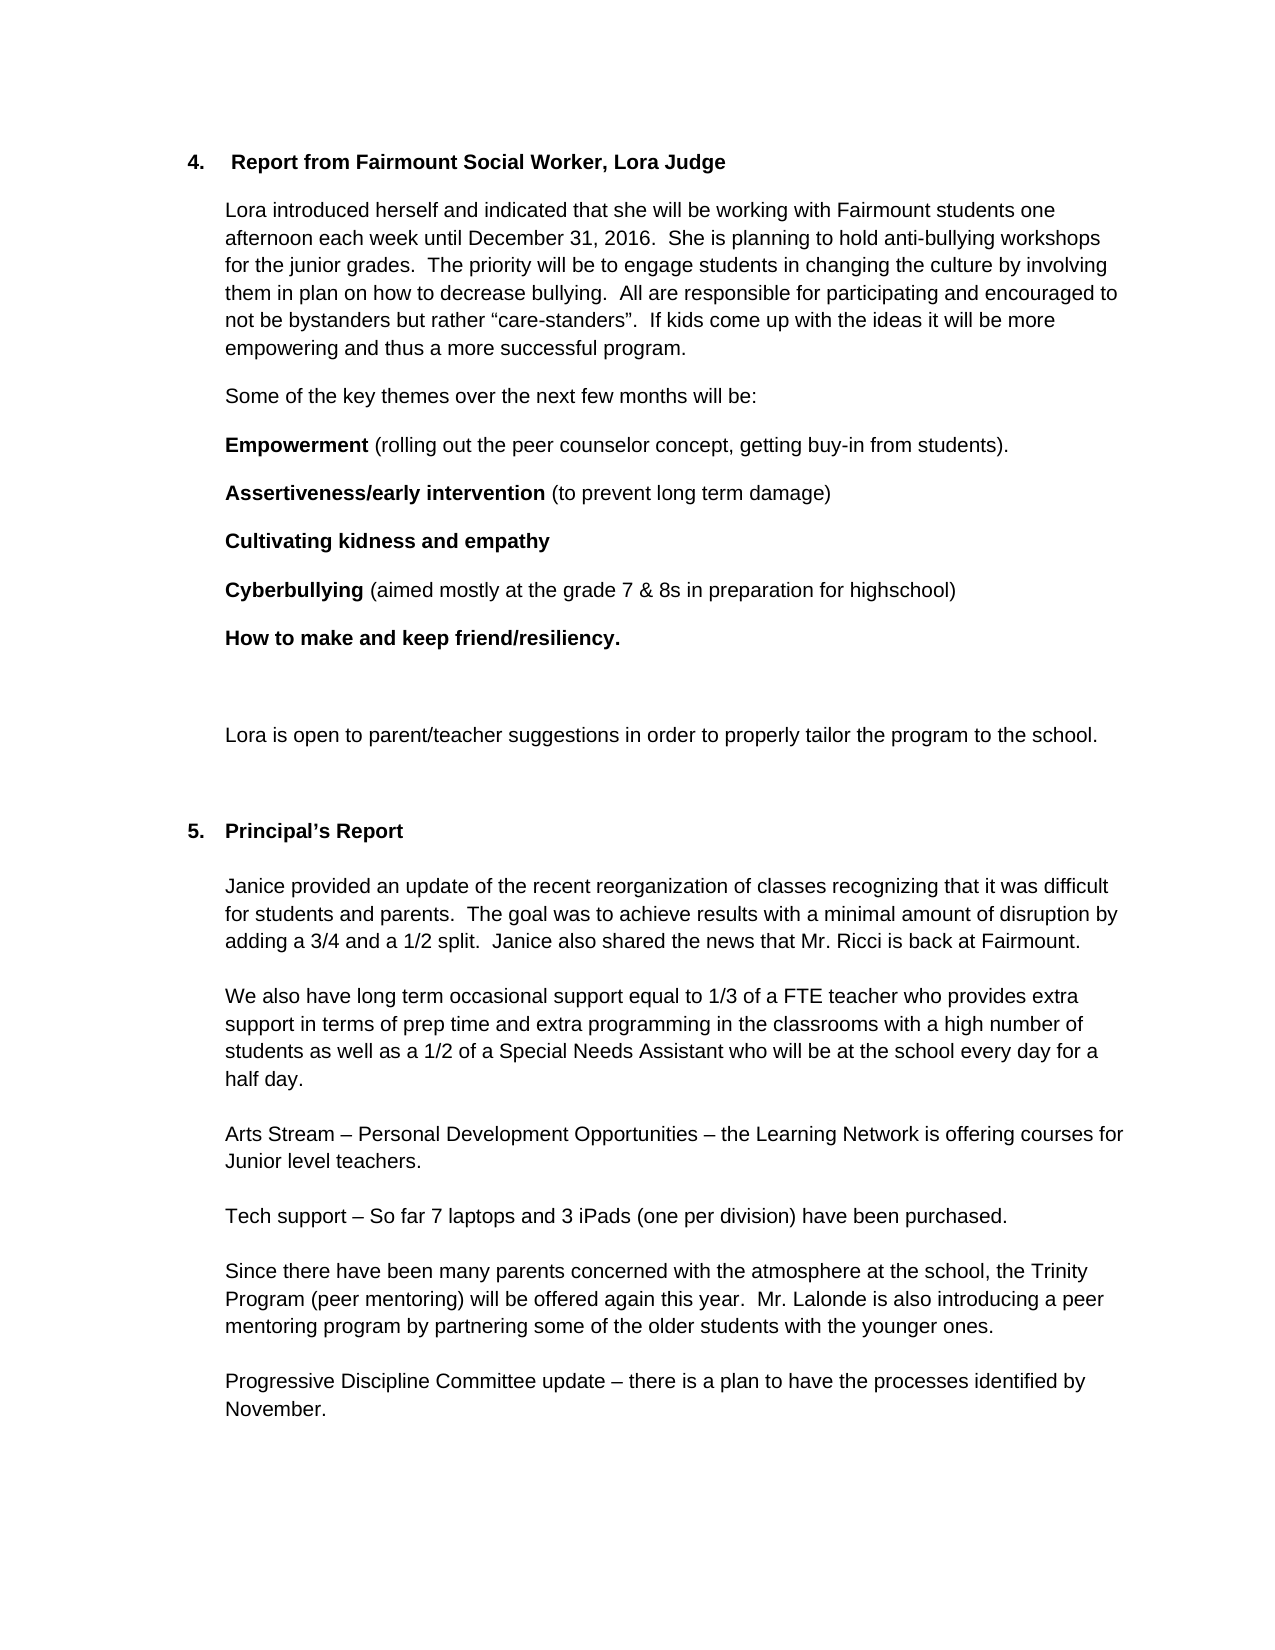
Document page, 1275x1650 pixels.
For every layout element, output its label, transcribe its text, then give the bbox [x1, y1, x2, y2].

text Some of the key themes over the next few months will be: [225, 384, 1125, 408]
text Cyberbullying (aimed mostly at the grade 7 & 8s in preparation for highschool) [225, 577, 1125, 601]
text Empowerment (rolling out the peer counselor concept, getting buy-in from students). [225, 432, 1125, 456]
text Assertiveness/early intervention (to prevent long term damage) [225, 481, 1125, 505]
list Principal’s Report [187, 819, 1125, 843]
list Progressive Discipline Committee update – there is a plan to have the processes identified by November. [225, 1369, 1125, 1421]
text How to make and keep friend/resiliency. [225, 626, 1125, 650]
text Lora is open to parent/teacher suggestions in order to properly tailor the program to the school. [225, 722, 1125, 746]
list Tech support – So far 7 laptops and 3 iPads (one per division) have been purchased. [225, 1204, 1125, 1228]
list Janice provided an update of the recent reorganization of classes recognizing that it was difficult for students and parents. The goal was to achieve results with a minimal amount of disruption by adding a 3/4 and a 1/2 split. Janice also shared the news that Mr. Ricci is back at Fairmount. [225, 874, 1125, 953]
list Arts Stream – Personal Development Opportunities – the Learning Network is offering courses for Junior level teachers. [225, 1122, 1125, 1173]
list Report from Fairmount Social Worker, Lora Judge [187, 150, 1125, 174]
list We also have long term occasional support equal to 1/3 of a FTE teacher who provides extra support in terms of prep time and extra programming in the classrooms with a high number of students as well as a 1/2 of a Special Needs Assistant who will be at the school every day for a half day. [225, 984, 1125, 1091]
list Since there have been many parents concerned with the atmosphere at the school, the Trinity Program (peer mentoring) will be offered again this year. Mr. Lalonde is also introducing a peer mentoring program by partnering some of the older students with the younger ones. [225, 1259, 1125, 1338]
text Lora introduced herself and indicated that she will be working with Fairmount students one afternoon each week until December 31, 2016. She is planning to hold anti-bullying workshops for the junior grades. The priority will be to engage students in changing the culture by involving them in plan on how to decrease bullying. All are responsible for participating and encouraged to not be bystanders but rather “care-standers”. If kids come up with the ideas it will be more empowering and thus a more successful program. [225, 198, 1125, 360]
text Cultivating kidness and empathy [225, 529, 1125, 553]
